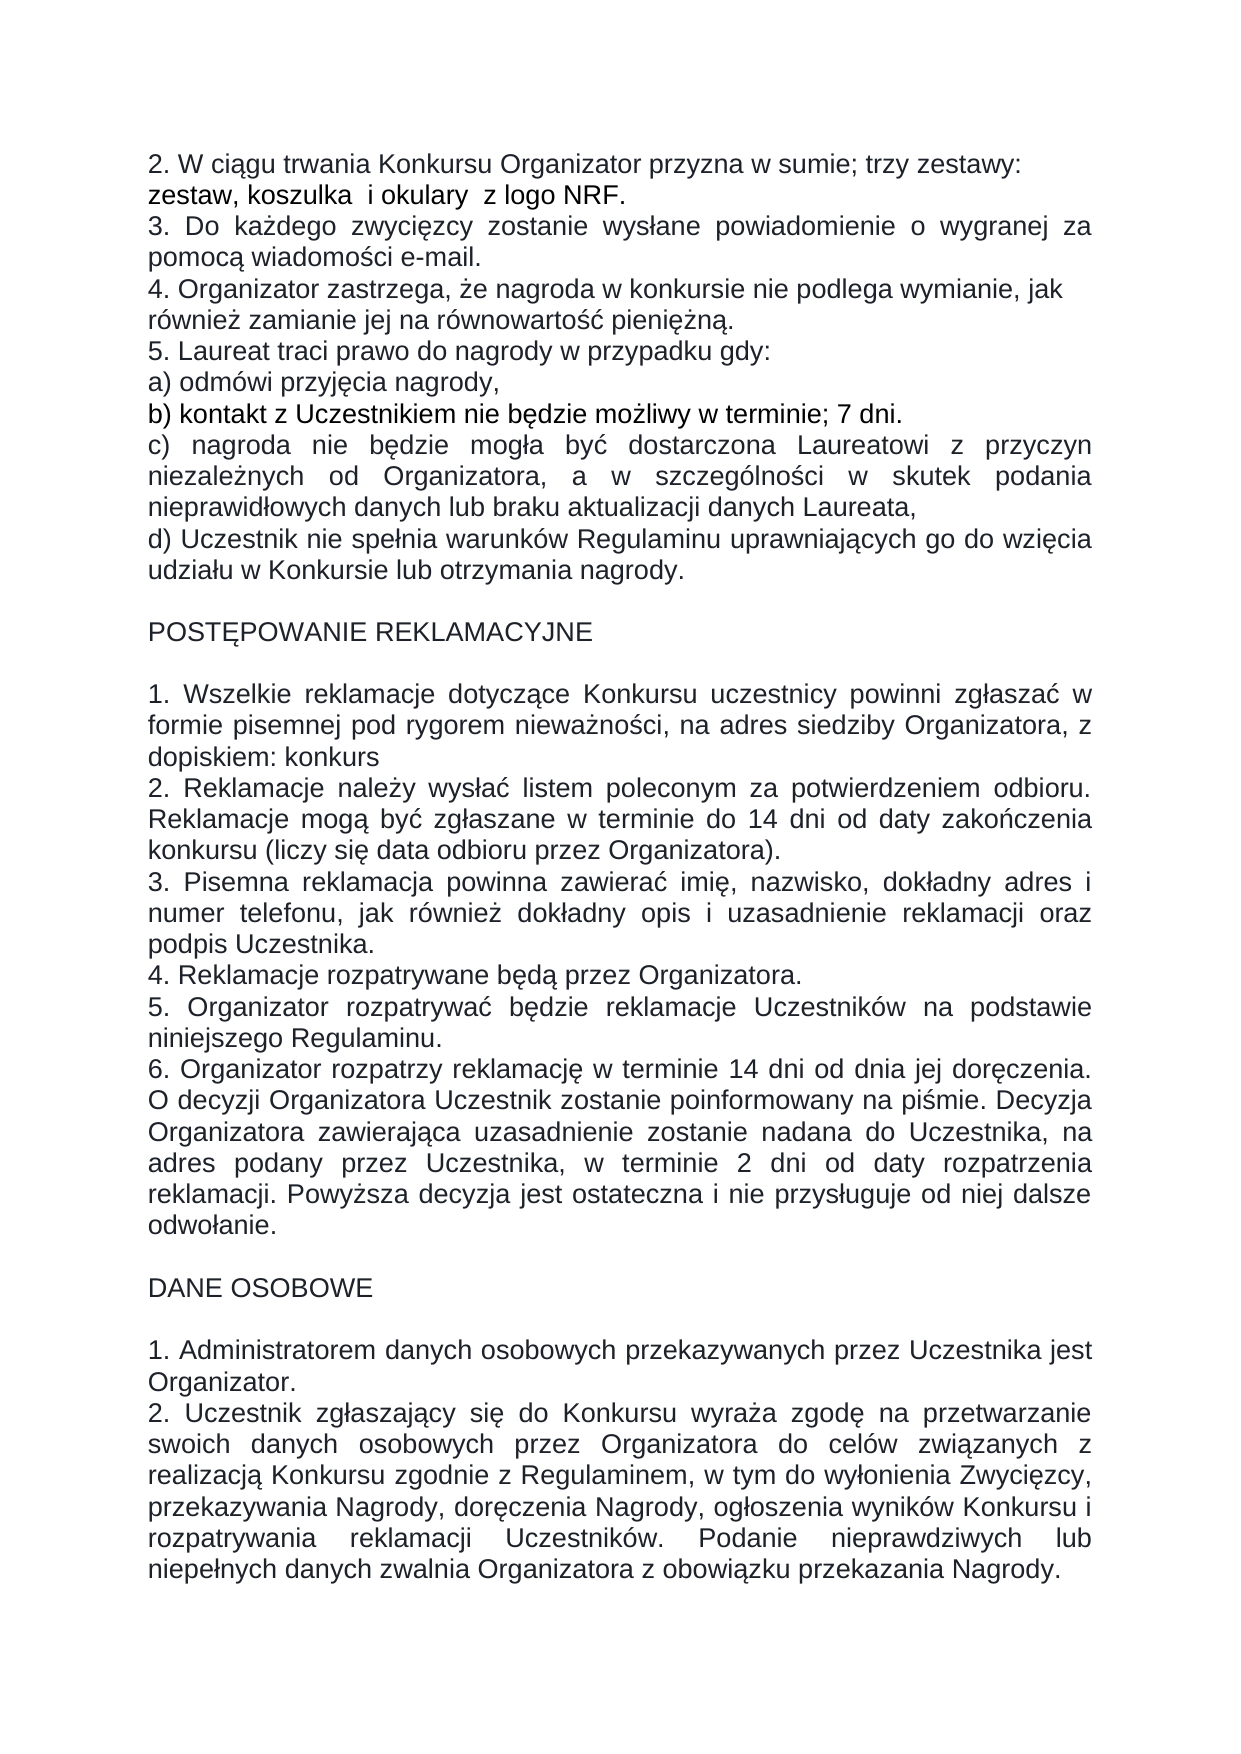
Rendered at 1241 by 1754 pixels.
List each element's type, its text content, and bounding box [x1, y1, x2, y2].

text b) kontakt z Uczestnikiem nie będzie możliwy w terminie; 7 dni. [148, 398, 1093, 429]
text 1. Administratorem danych osobowych przekazywanych przez Uczestnika jest Organizator. [148, 1334, 1093, 1397]
text 5. Organizator rozpatrywać będzie reklamacje Uczestników na podstawie niniejszego Regulaminu. [148, 991, 1093, 1053]
text 1. Wszelkie reklamacje dotyczące Konkursu uczestnicy powinni zgłaszać w formie pisemnej pod rygorem nieważności, na adres siedziby Organizatora, z dopiskiem: konkurs [148, 678, 1093, 772]
text 5. Laureat traci prawo do nagrody w przypadku gdy: [148, 335, 1093, 366]
text 4. Organizator zastrzega, że nagroda w konkursie nie podlega wymianie, jak również zamianie jej na równowartość pieniężną. [148, 273, 1093, 335]
text d) Uczestnik nie spełnia warunków Regulaminu uprawniających go do wzięcia udziału w Konkursie lub otrzymania nagrody. [148, 523, 1093, 585]
text 4. Reklamacje rozpatrywane będą przez Organizatora. [148, 959, 1093, 991]
text 2. Reklamacje należy wysłać listem poleconym za potwierdzeniem odbioru. Reklamacje mogą być zgłaszane w terminie do 14 dni od daty zakończenia konkursu (liczy się data odbioru przez Organizatora). [148, 772, 1093, 866]
text 3. Pisemna reklamacja powinna zawierać imię, nazwisko, dokładny adres i numer telefonu, jak również dokładny opis i uzasadnienie reklamacji oraz podpis Uczestnika. [148, 866, 1093, 959]
text a) odmówi przyjęcia nagrody, [148, 366, 1093, 398]
text 3. Do każdego zwycięzcy zostanie wysłane powiadomienie o wygranej za pomocą wiadomości e-mail. [148, 210, 1093, 273]
text POSTĘPOWANIE REKLAMACYJNE [148, 616, 1093, 648]
text DANE OSOBOWE [148, 1272, 1093, 1303]
text 2. W ciągu trwania Konkursu Organizator przyzna w sumie; trzy zestawy: zestaw, koszulka i okulary z logo NRF. [148, 148, 1093, 210]
text 2. Uczestnik zgłaszający się do Konkursu wyraża zgodę na przetwarzanie swoich danych osobowych przez Organizatora do celów związanych z realizacją Konkursu zgodnie z Regulaminem, w tym do wyłonienia Zwycięzcy, przekazywania Nagrody, doręczenia Nagrody, ogłoszenia wyników Konkursu i rozpatrywania reklamacji Uczestników. Podanie nieprawdziwych lub niepełnych danych zwalnia Organizatora z obowiązku przekazania Nagrody. [148, 1397, 1093, 1584]
text c) nagroda nie będzie mogła być dostarczona Laureatowi z przyczyn niezależnych od Organizatora, a w szczególności w skutek podania nieprawidłowych danych lub braku aktualizacji danych Laureata, [148, 429, 1093, 523]
text 6. Organizator rozpatrzy reklamację w terminie 14 dni od dnia jej doręczenia. O decyzji Organizatora Uczestnik zostanie poinformowany na piśmie. Decyzja Organizatora zawierająca uzasadnienie zostanie nadana do Uczestnika, na adres podany przez Uczestnika, w terminie 2 dni od daty rozpatrzenia reklamacji. Powyższa decyzja jest ostateczna i nie przysługuje od niej dalsze odwołanie. [148, 1053, 1093, 1241]
